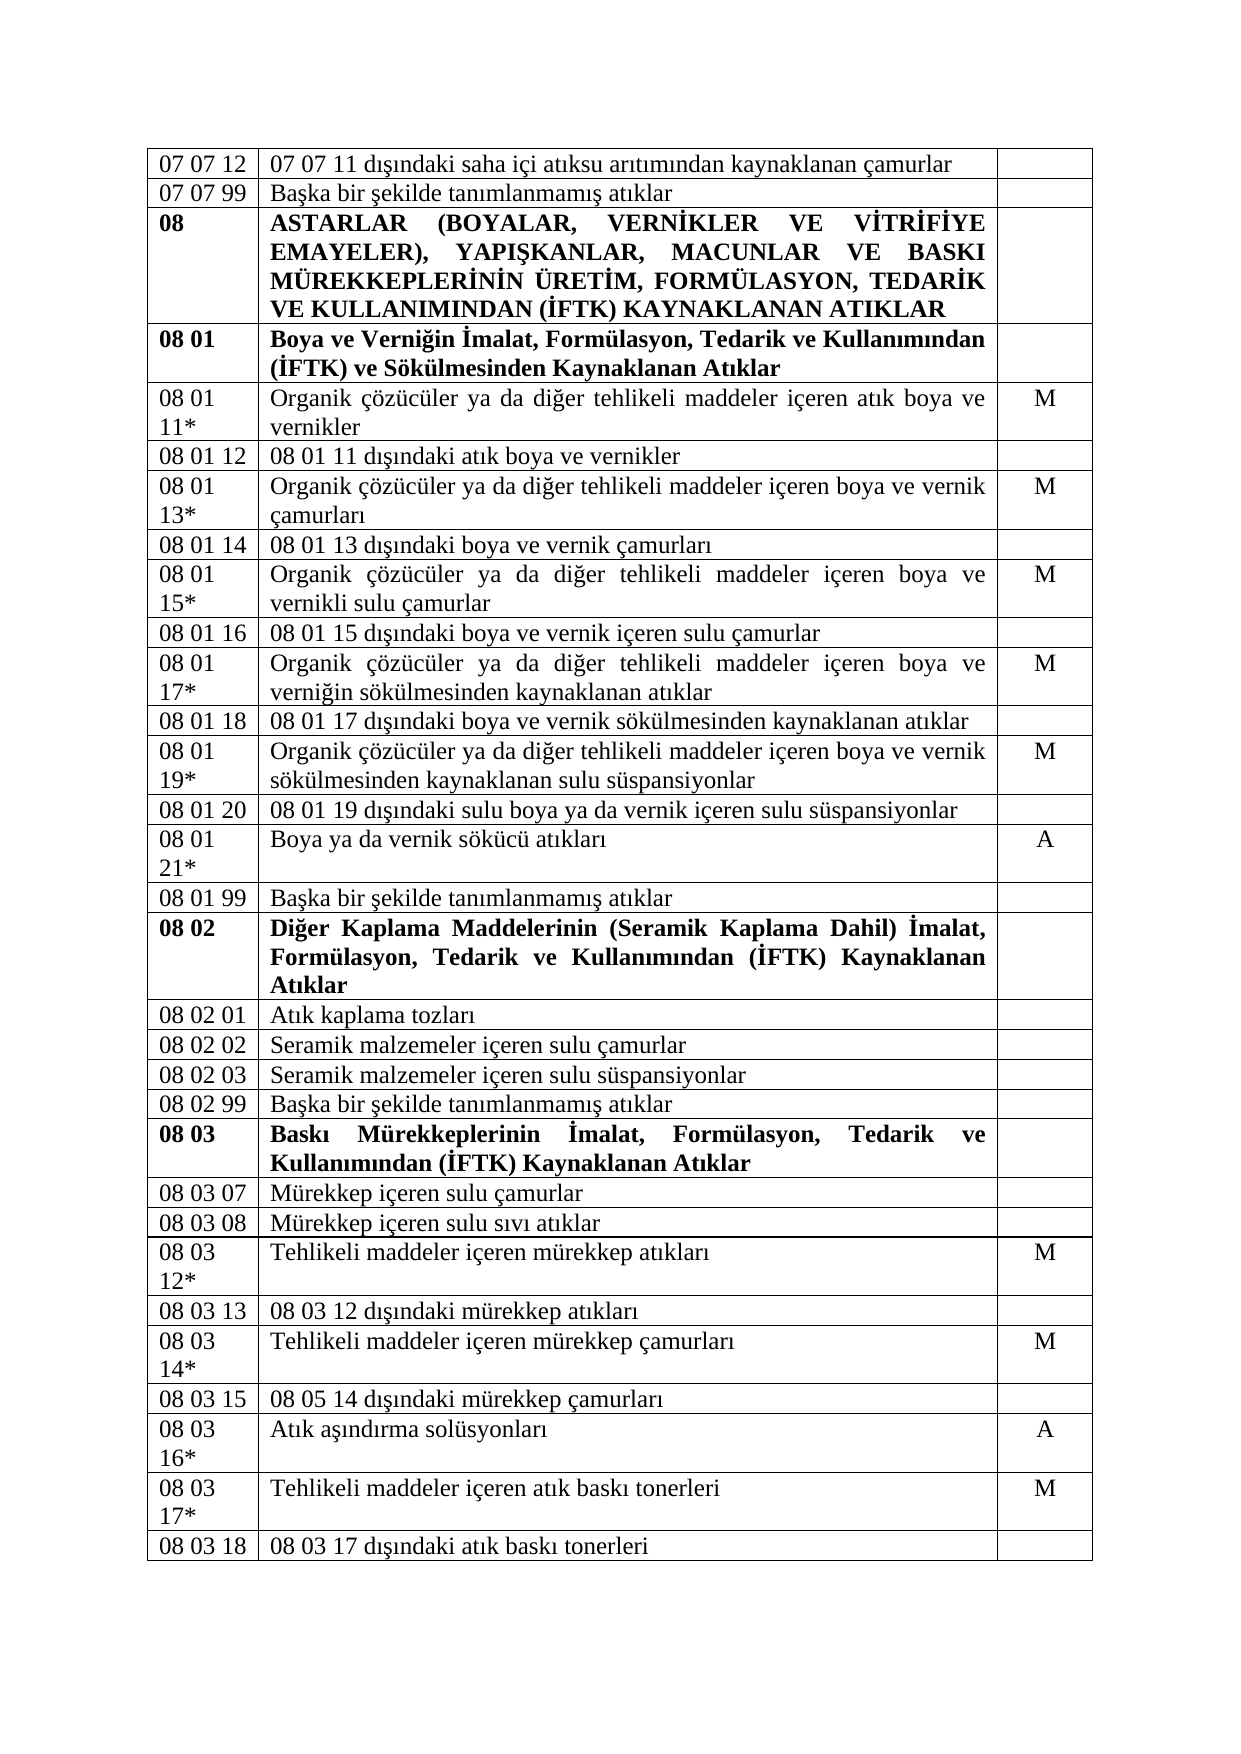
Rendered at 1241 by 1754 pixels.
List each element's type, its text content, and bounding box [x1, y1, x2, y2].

table_cell Başka bir şekilde tanımlanmamış atıklar [259, 179, 997, 207]
table_cell 08 01 [148, 324, 258, 382]
table_cell 08 02 [148, 913, 258, 999]
table_cell 08 03 14* [148, 1326, 258, 1383]
table_cell 08 03 [148, 1119, 258, 1177]
table_cell 08 03 18 [148, 1531, 258, 1560]
table_cell [998, 1296, 1092, 1325]
table_cell Mürekkep içeren sulu sıvı atıklar [259, 1208, 997, 1236]
table_cell [998, 1090, 1092, 1118]
table_cell [998, 1119, 1092, 1177]
table_cell [998, 179, 1092, 207]
table_cell [998, 324, 1092, 382]
table_cell 08 01 15* [148, 560, 258, 617]
table_cell 07 07 12 [148, 149, 258, 177]
table_cell 07 07 11 dışındaki saha içi atıksu arıtımından kaynaklanan çamurlar [259, 149, 997, 177]
table_cell 08 01 13* [148, 471, 258, 529]
table_cell 08 03 12 dışındaki mürekkep atıkları [259, 1296, 997, 1325]
table_cell Organik çözücüler ya da diğer tehlikeli maddeler içeren boya ve vernik sökülmesinden kaynaklanan sulu süspansiyonlar [259, 736, 997, 794]
table_cell 08 01 17 dışındaki boya ve vernik sökülmesinden kaynaklanan atıklar [259, 706, 997, 735]
table_cell 08 01 17* [148, 648, 258, 705]
table_cell A [998, 1414, 1092, 1472]
table_cell [998, 1030, 1092, 1059]
table_cell Seramik malzemeler içeren sulu süspansiyonlar [259, 1060, 997, 1088]
table_cell 08 01 11 dışındaki atık boya ve vernikler [259, 441, 997, 470]
table_cell M [998, 471, 1092, 529]
table_cell Başka bir şekilde tanımlanmamış atıklar [259, 1090, 997, 1118]
table_cell 08 03 17 dışındaki atık baskı tonerleri [259, 1531, 997, 1560]
table_cell 08 01 20 [148, 795, 258, 823]
table_cell 08 01 13 dışındaki boya ve vernik çamurları [259, 530, 997, 558]
table_cell M [998, 736, 1092, 794]
table_cell [998, 618, 1092, 647]
table_cell 08 01 16 [148, 618, 258, 647]
table_cell 08 [148, 208, 258, 323]
table_cell [998, 530, 1092, 558]
table_cell Organik çözücüler ya da diğer tehlikeli maddeler içeren boya ve vernik çamurları [259, 471, 997, 529]
table_cell 08 01 11* [148, 383, 258, 440]
table_cell 08 03 16* [148, 1414, 258, 1472]
table_cell Organik çözücüler ya da diğer tehlikeli maddeler içeren boya ve verniğin sökülmesinden kaynaklanan atıklar [259, 648, 997, 705]
table_cell Organik çözücüler ya da diğer tehlikeli maddeler içeren atık boya ve vernikler [259, 383, 997, 440]
table_cell 08 02 01 [148, 1000, 258, 1029]
table_cell M [998, 383, 1092, 440]
table_cell Mürekkep içeren sulu çamurlar [259, 1178, 997, 1207]
table_cell [998, 1000, 1092, 1029]
table_cell [998, 706, 1092, 735]
table_cell [998, 149, 1092, 177]
table_cell 08 01 21* [148, 825, 258, 882]
table_cell [998, 1531, 1092, 1560]
table_cell Atık aşındırma solüsyonları [259, 1414, 997, 1472]
table_cell [998, 441, 1092, 470]
table_cell 08 03 17* [148, 1473, 258, 1530]
table_cell [998, 1384, 1092, 1413]
table_cell Organik çözücüler ya da diğer tehlikeli maddeler içeren boya ve vernikli sulu çamurlar [259, 560, 997, 617]
table_cell 08 03 13 [148, 1296, 258, 1325]
table_cell ASTARLAR (BOYALAR, VERNİKLER VE VİTRİFİYE EMAYELER), YAPIŞKANLAR, MACUNLAR VE BASKI MÜREKKEPLERİNİN ÜRETİM, FORMÜLASYON, TEDARİK VE KULLANIMINDAN (İFTK) KAYNAKLANAN ATIKLAR [259, 208, 997, 323]
table_cell [998, 208, 1092, 323]
table_cell Tehlikeli maddeler içeren atık baskı tonerleri [259, 1473, 997, 1530]
table_cell Atık kaplama tozları [259, 1000, 997, 1029]
table_cell Tehlikeli maddeler içeren mürekkep çamurları [259, 1326, 997, 1383]
table_cell Seramik malzemeler içeren sulu çamurlar [259, 1030, 997, 1059]
table_cell 08 03 15 [148, 1384, 258, 1413]
table_cell Boya ya da vernik sökücü atıkları [259, 825, 997, 882]
table_cell Baskı Mürekkeplerinin İmalat, Formülasyon, Tedarik ve Kullanımından (İFTK) Kaynaklanan Atıklar [259, 1119, 997, 1177]
table_cell 07 07 99 [148, 179, 258, 207]
table_cell 08 01 15 dışındaki boya ve vernik içeren sulu çamurlar [259, 618, 997, 647]
table_cell 08 01 99 [148, 883, 258, 912]
table_cell M [998, 560, 1092, 617]
table_cell M [998, 648, 1092, 705]
table_cell M [998, 1238, 1092, 1295]
table_cell 08 03 08 [148, 1208, 258, 1236]
table_cell Diğer Kaplama Maddelerinin (Seramik Kaplama Dahil) İmalat, Formülasyon, Tedarik ve Kullanımından (İFTK) Kaynaklanan Atıklar [259, 913, 997, 999]
table_cell 08 01 19* [148, 736, 258, 794]
table_cell [998, 883, 1092, 912]
table_cell 08 01 14 [148, 530, 258, 558]
table_cell [998, 913, 1092, 999]
table_cell 08 02 02 [148, 1030, 258, 1059]
table_cell M [998, 1326, 1092, 1383]
table_cell 08 02 99 [148, 1090, 258, 1118]
table_cell 08 01 18 [148, 706, 258, 735]
table_cell Tehlikeli maddeler içeren mürekkep atıkları [259, 1238, 997, 1295]
table_cell [998, 795, 1092, 823]
table_cell A [998, 825, 1092, 882]
table_cell [998, 1060, 1092, 1088]
table_cell Boya ve Verniğin İmalat, Formülasyon, Tedarik ve Kullanımından (İFTK) ve Sökülmesinden Kaynaklanan Atıklar [259, 324, 997, 382]
table_cell 08 05 14 dışındaki mürekkep çamurları [259, 1384, 997, 1413]
table_cell 08 03 07 [148, 1178, 258, 1207]
table_cell 08 01 12 [148, 441, 258, 470]
table_cell 08 01 19 dışındaki sulu boya ya da vernik içeren sulu süspansiyonlar [259, 795, 997, 823]
table_cell 08 03 12* [148, 1238, 258, 1295]
table_cell 08 02 03 [148, 1060, 258, 1088]
table_cell [998, 1208, 1092, 1236]
table_cell M [998, 1473, 1092, 1530]
table_cell [998, 1178, 1092, 1207]
table_cell Başka bir şekilde tanımlanmamış atıklar [259, 883, 997, 912]
